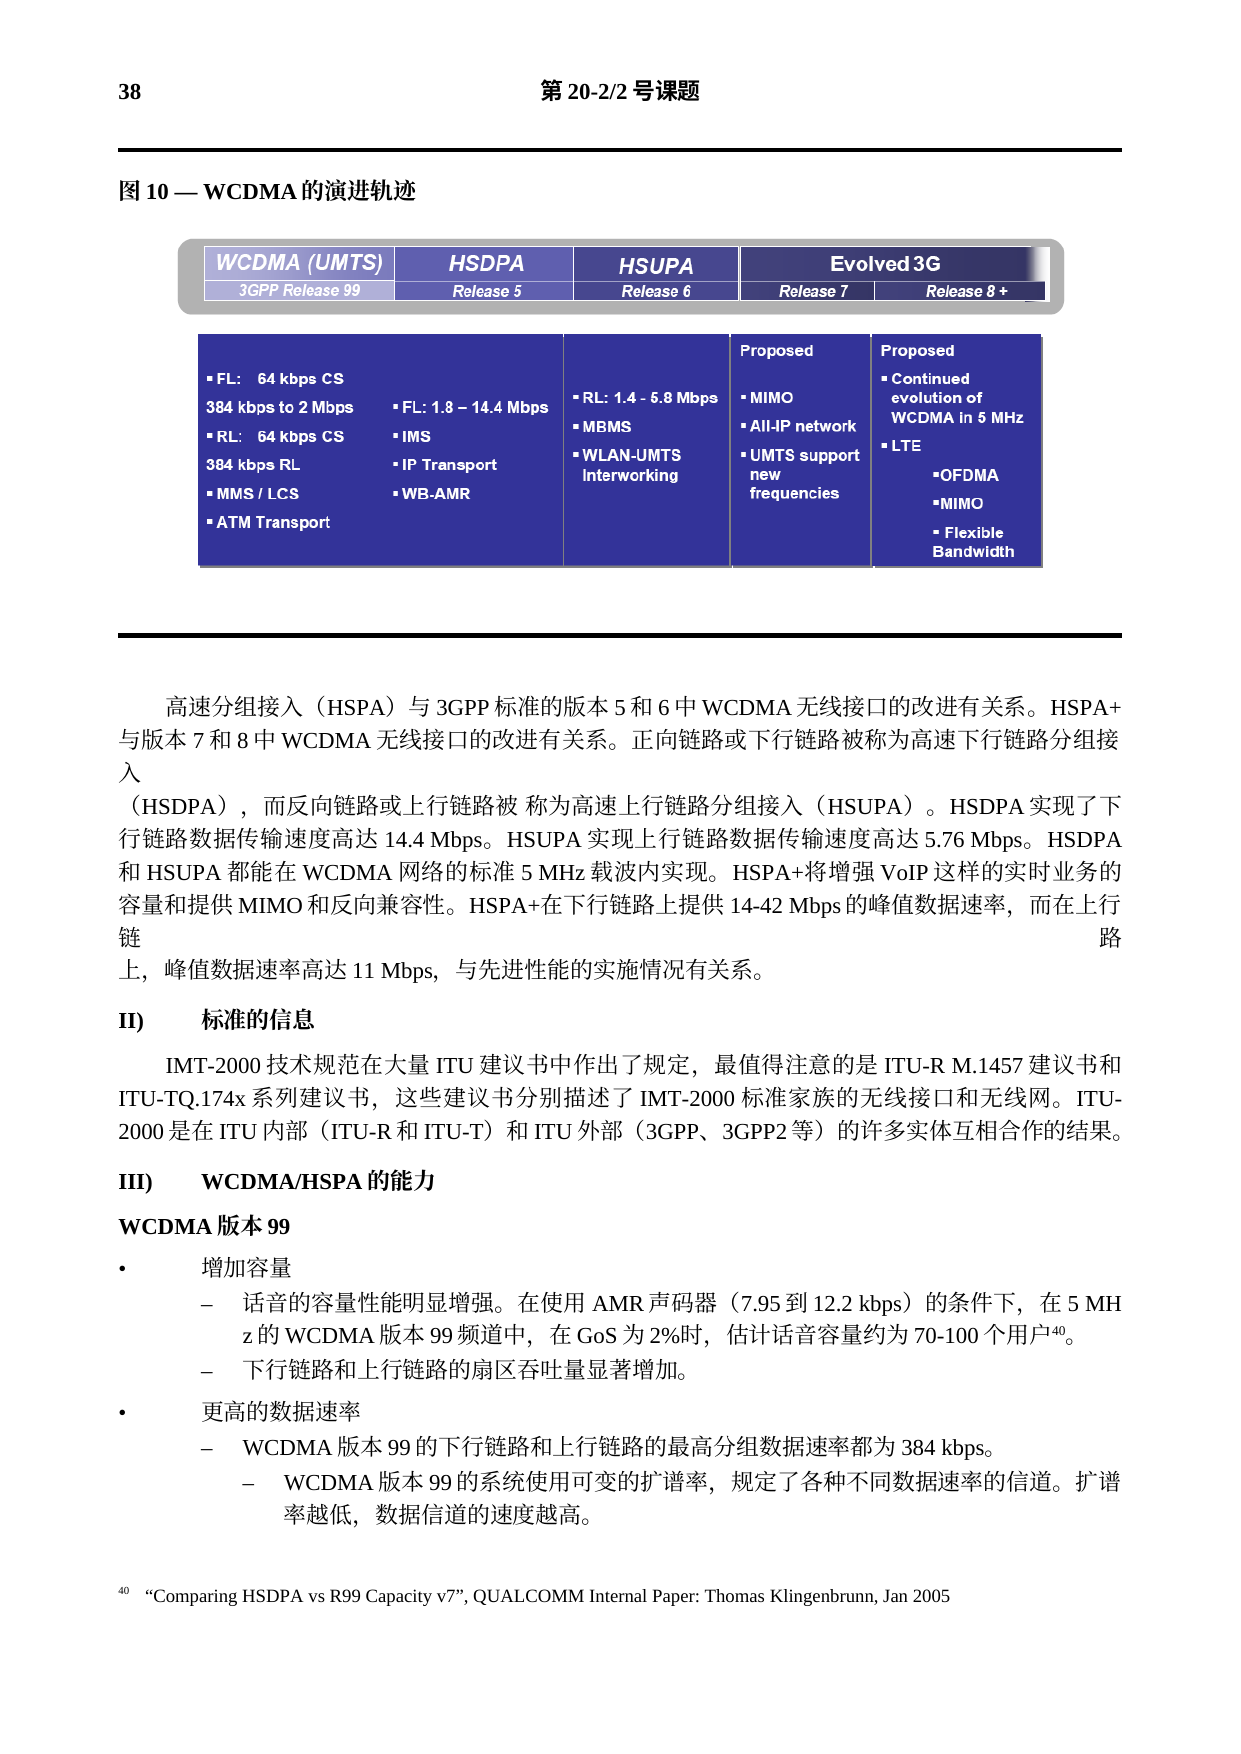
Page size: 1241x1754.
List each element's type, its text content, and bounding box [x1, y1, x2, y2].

text • 增加容量 [118, 1249, 1122, 1282]
text – 下行链路和上行链路的扇区吞吐量显著增加。 [201, 1352, 1122, 1385]
text WCDMA版本99 [118, 1208, 1122, 1241]
text IMT-2000技术规范在大量ITU建议书中作出了规定，最值得注意的是ITU-R M.1457建议书和ITU-TQ.174x系列建议书，这些建议书分别描述了IMT-2000标准家族的无线接口和无线网。ITU-2000是在ITU内部（ITU-R和ITU-T）和ITU外部（3GPP、3GPP2等）的许多实体互相合作的结果。 [118, 1047, 1122, 1146]
text – WCDMA版本99的下行链路和上行链路的最高分组数据速率都为384 kbps。 [201, 1429, 1122, 1462]
subtitle III) WCDMA/HSPA的能力 [118, 1163, 1122, 1196]
text 高速分组接入（HSPA）与3GPP标准的版本5和6中WCDMA无线接口的改进有关系。HSPA+与版本7和8中WCDMA无线接口的改进有关系。正向链路或下行链路被称为高速下行链路分组接入 （HSDPA），而反向链路或上行链路被 称为高速上行链路分组接入（HSUPA）。HSDPA实现了下行链路数据传输速度高达14.4 Mbps。HSUPA实现上行链路数据传输速度高达5.76 Mbps。HSDPA和HSUPA都能在WCDMA网络的标准5 MHz载波内实现。HSPA+将增强VoIP这样的实时业务的容量和提供MIMO和反向兼容性。HSPA+在下行链路上提供14-42 Mbps的峰值数据速率，而在上行链路 上，峰值数据速率高达11 Mbps，与先进性能的实施情况有关系。 [118, 689, 1122, 985]
text • 更高的数据速率 [118, 1394, 1122, 1427]
title 图10 — WCDMA的演进轨迹 [118, 152, 1122, 206]
text – 话音的容量性能明显增强。在使用AMR声码器（7.95到12.2 kbps）的条件下，在5 MHz的WCDMA版本99频道中，在GoS为2%时，估计话音容量约为70-100个用户。 [201, 1284, 1122, 1350]
text – WCDMA版本99的系统使用可变的扩谱率，规定了各种不同数据速率的信道。扩谱率越低，数据信道的速度越高。 [242, 1464, 1122, 1529]
subtitle II) 标准的信息 [118, 1002, 1122, 1035]
